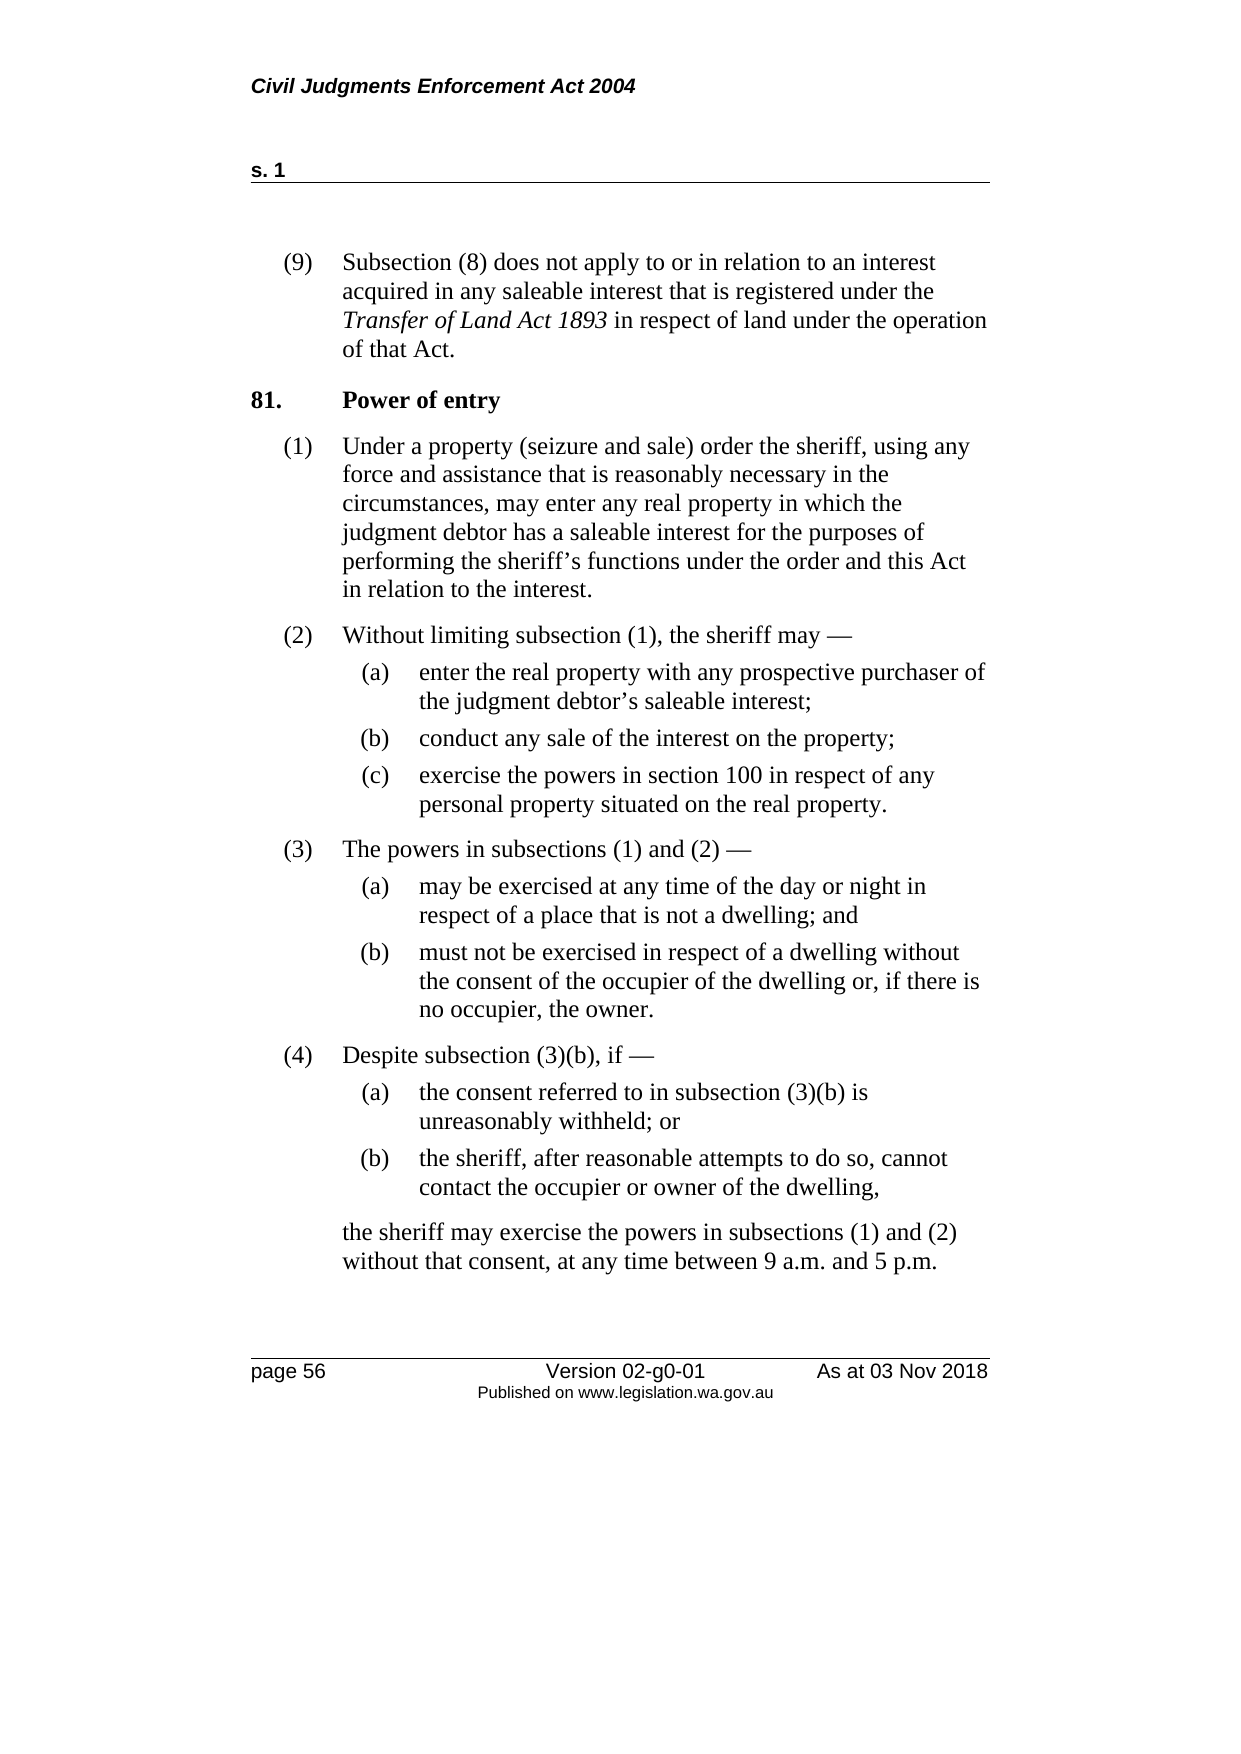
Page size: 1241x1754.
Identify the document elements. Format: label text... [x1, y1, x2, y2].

text (b) must not be exercised in respect of a dwelling without the consent of the occupier of the dwelling or, if there is no occupier, the owner. [251, 937, 990, 1023]
text the sheriff may exercise the powers in subsections (1) and (2) without that consent, at any time between 9 a.m. and 5 p.m. [251, 1217, 990, 1274]
text (a) may be exercised at any time of the day or night in respect of a place that is not a dwelling; and [251, 871, 990, 929]
text (4) Despite subsection (3)(b), if — [251, 1040, 990, 1069]
text (b) conduct any sale of the interest on the property; [251, 723, 990, 752]
text (9) Subsection (8) does not apply to or in relation to an interest acquired in any saleable interest that is registered under the Transfer of Land Act 1893 in respect of land under the operation of that Act. [251, 247, 990, 362]
text (2) Without limiting subsection (1), the sheriff may — [251, 620, 990, 649]
text (b) the sheriff, after reasonable attempts to do so, cannot contact the occupier or owner of the dwelling, [251, 1143, 990, 1200]
text (c) exercise the powers in section 100 in respect of any personal property situated on the real property. [251, 760, 990, 817]
text (1) Under a property (seizure and sale) order the sheriff, using any force and assistance that is reasonably necessary in the circumstances, may enter any real property in which the judgment debtor has a saleable interest for the purposes of performing the sheriff’s functions under the order and this Act in relation to the interest. [251, 431, 990, 603]
text (a) the consent referred to in subsection (3)(b) is unreasonably withheld; or [251, 1077, 990, 1134]
text (3) The powers in subsections (1) and (2) — [251, 834, 990, 863]
subtitle 81. Power of entry [251, 385, 990, 414]
text (a) enter the real property with any prospective purchaser of the judgment debtor’s saleable interest; [251, 657, 990, 714]
